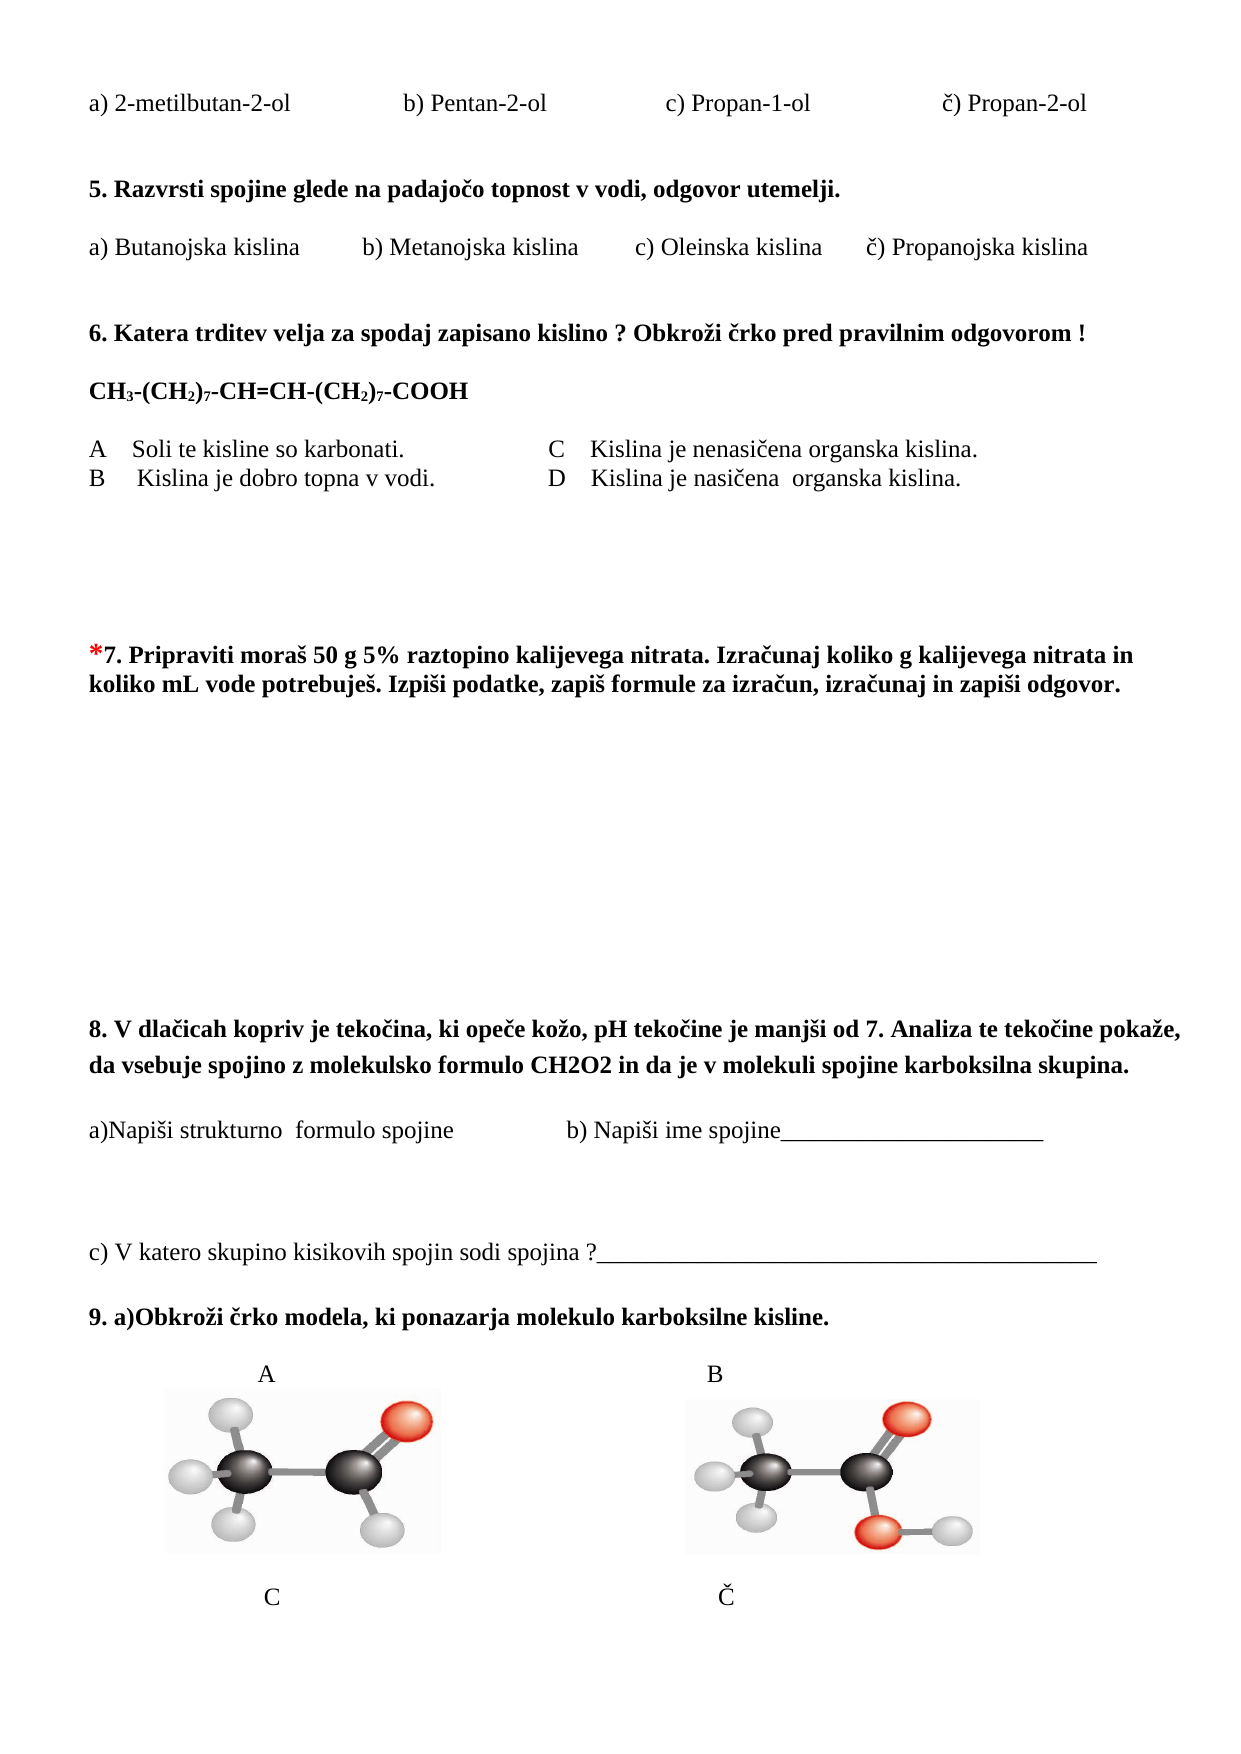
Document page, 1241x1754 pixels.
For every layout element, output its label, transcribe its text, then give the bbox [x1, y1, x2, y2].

text 6. Katera trditev velja za spodaj zapisano kislino ? Obkroži črko pred pravilnim odgovorom ! [89, 318, 1181, 347]
text 8. V dlačicah kopriv je tekočina, ki opeče kožo, pH tekočine je manjši od 7. Analiza te tekočine pokaže, da vsebuje spojino z molekulsko formulo CH2O2 in da je v molekuli spojine karboksilna skupina. [89, 1014, 1181, 1086]
text a) 2-metilbutan-2-ol b) Pentan-2-ol c) Propan-1-ol č) Propan-2-ol [89, 88, 1181, 117]
text c) V katero skupino kisikovih spojin sodi spojina ?________________________________________ [89, 1237, 1181, 1273]
text A B [89, 1359, 1181, 1388]
text A Soli te kisline so karbonati. C Kislina je nenasičena organska kislina. [89, 434, 1181, 463]
text CH3-(CH2)7-CH=CH-(CH2)7-COOH [89, 375, 1181, 406]
text *7. Pripraviti moraš 50 g 5% raztopino kalijevega nitrata. Izračunaj koliko g kalijevega nitrata in koliko mL vode potrebuješ. Izpiši podatke, zapiš formule za izračun, izračunaj in zapiši odgovor. [89, 636, 1181, 698]
text a) Butanojska kislina b) Metanojska kislina c) Oleinska kislina č) Propanojska kislina [89, 232, 1181, 260]
text a)Napiši strukturno formulo spojine b) Napiši ime spojine_____________________ [89, 1115, 1181, 1151]
text C Č [89, 1582, 1181, 1611]
text B Kislina je dobro topna v vodi. D Kislina je nasičena organska kislina. [89, 463, 1181, 492]
text 5. Razvrsti spojine glede na padajočo topnost v vodi, odgovor utemelji. [89, 174, 1181, 203]
text 9. a)Obkroži črko modela, ki ponazarja molekulo karboksilne kisline. [89, 1302, 1181, 1331]
